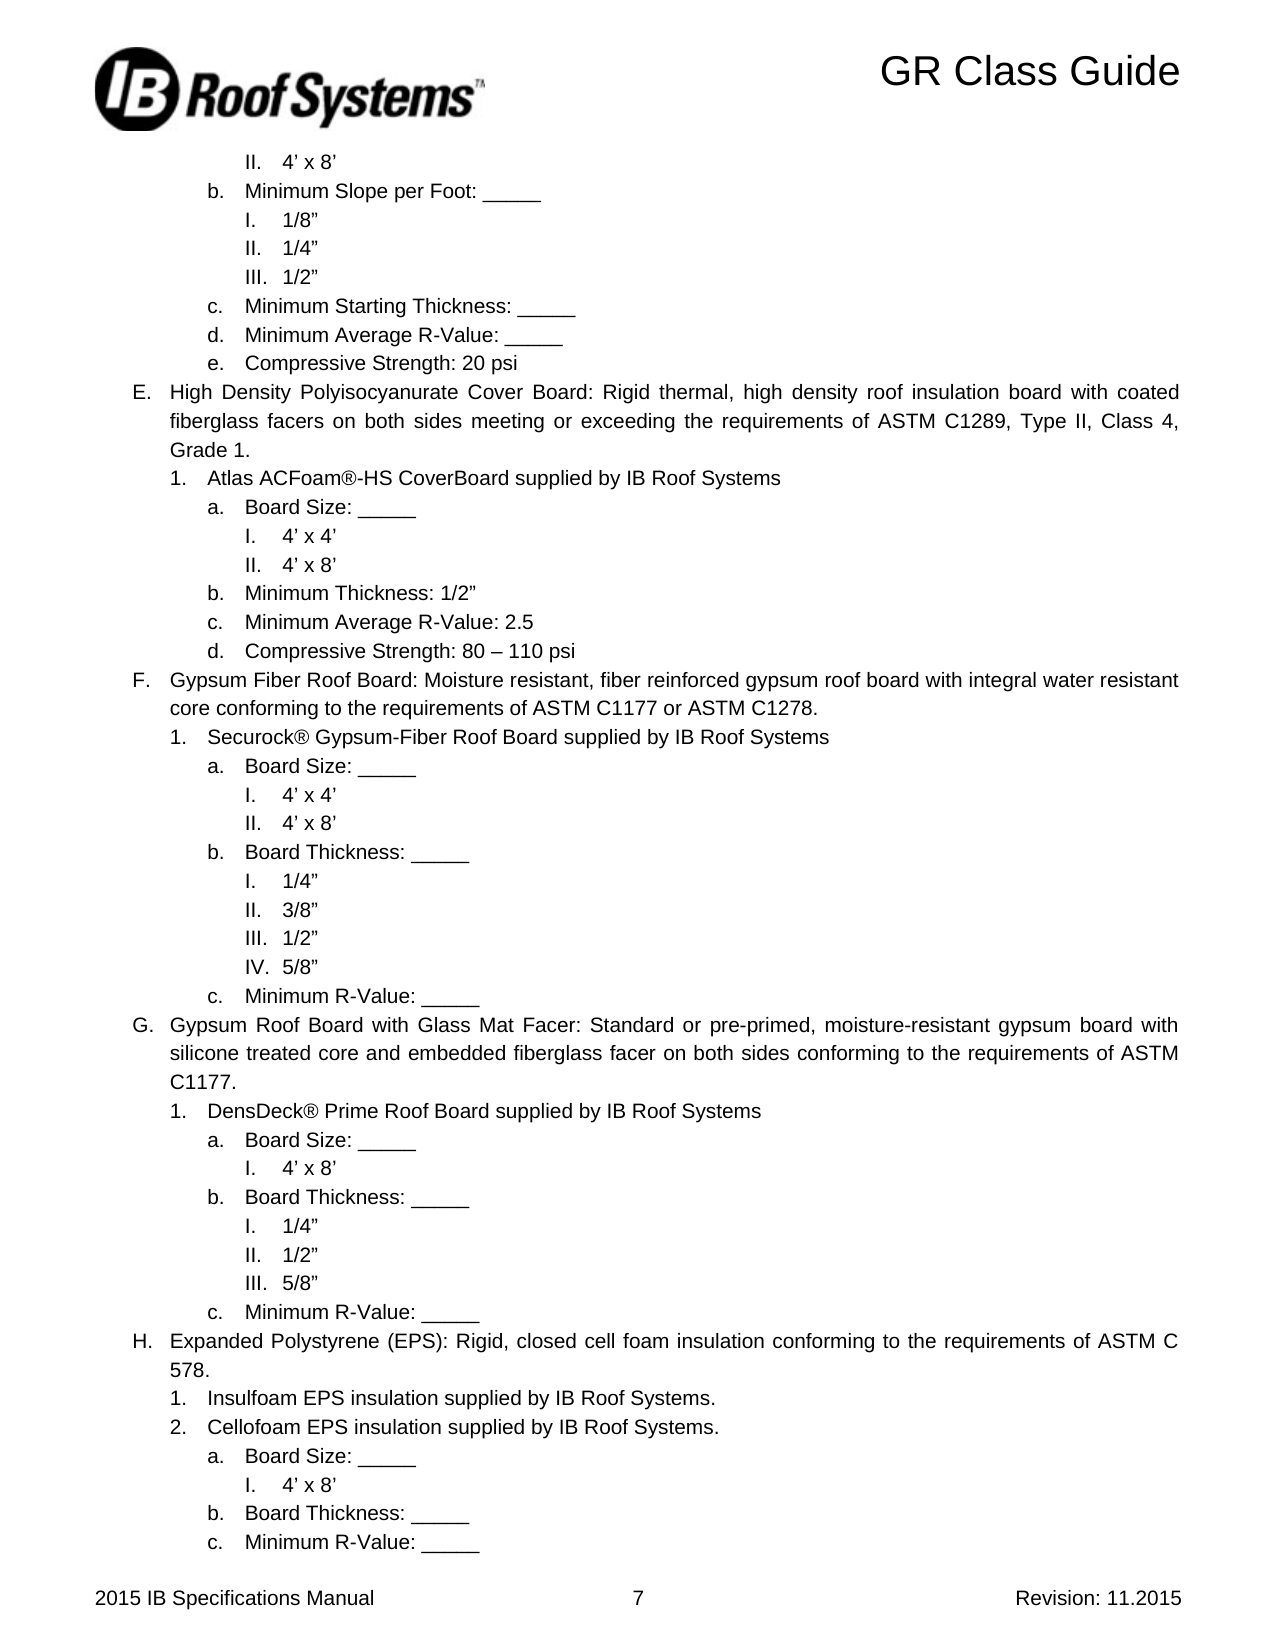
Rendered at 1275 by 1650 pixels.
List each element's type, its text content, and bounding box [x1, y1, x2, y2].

list 1/4” [244, 869, 1181, 893]
list 1/4” [244, 1214, 1181, 1238]
list 1/4” [244, 236, 1181, 260]
list Minimum R-Value: _____ [207, 984, 1181, 1008]
list Securock® Gypsum-Fiber Roof Board supplied by IB Roof Systems [169, 725, 1181, 749]
list Minimum R-Value: _____ [207, 1530, 1181, 1554]
list 4’ x 8’ [244, 1472, 1181, 1496]
list 4’ x 8’ [244, 811, 1181, 835]
picture [94, 47, 485, 131]
list Minimum Average R-Value: _____ [207, 322, 1181, 346]
list Board Size: _____ [207, 754, 1181, 778]
list Minimum Starting Thickness: _____ [207, 294, 1181, 318]
list Insulfoam EPS insulation supplied by IB Roof Systems. [169, 1386, 1181, 1410]
list High Density Polyisocyanurate Cover Board: Rigid thermal, high density roof insulation board with coated fiberglass facers on both sides meeting or exceeding the requirements of ASTM C1289, Type II, Class 4, Grade 1. [132, 380, 1181, 461]
list Board Size: _____ [207, 1127, 1181, 1151]
list DensDeck® Prime Roof Board supplied by IB Roof Systems [169, 1099, 1181, 1123]
list 1/2” [244, 926, 1181, 950]
list Board Thickness: _____ [207, 1501, 1181, 1525]
list 3/8” [244, 897, 1181, 921]
list Compressive Strength: 20 psi [207, 351, 1181, 375]
list Board Size: _____ [207, 495, 1181, 519]
list Atlas ACFoam®-HS CoverBoard supplied by IB Roof Systems [169, 466, 1181, 490]
list 1/8” [244, 207, 1181, 231]
list Board Thickness: _____ [207, 840, 1181, 864]
list 4’ x 4’ [244, 782, 1181, 806]
list Minimum Slope per Foot: _____ [207, 179, 1181, 203]
list 5/8” [244, 1271, 1181, 1295]
list 4’ x 8’ [244, 1156, 1181, 1180]
list Compressive Strength: 80 – 110 psi [207, 639, 1181, 663]
list 5/8” [244, 955, 1181, 979]
list 4’ x 8’ [244, 150, 1181, 174]
list Gypsum Fiber Roof Board: Moisture resistant, fiber reinforced gypsum roof board with integral water resistant core conforming to the requirements of ASTM C1177 or ASTM C1278. [132, 667, 1181, 720]
list Expanded Polystyrene (EPS): Rigid, closed cell foam insulation conforming to the requirements of ASTM C 578. [132, 1329, 1181, 1381]
list Board Size: _____ [207, 1444, 1181, 1468]
list Minimum R-Value: _____ [207, 1300, 1181, 1324]
list Minimum Thickness: 1/2” [207, 581, 1181, 605]
list 4’ x 8’ [244, 552, 1181, 576]
list Minimum Average R-Value: 2.5 [207, 610, 1181, 634]
list Cellofoam EPS insulation supplied by IB Roof Systems. [169, 1415, 1181, 1439]
list Gypsum Roof Board with Glass Mat Facer: Standard or pre-primed, moisture-resistant gypsum board with silicone treated core and embedded fiberglass facer on both sides conforming to the requirements of ASTM C1177. [132, 1012, 1181, 1094]
list Board Thickness: _____ [207, 1185, 1181, 1209]
list 4’ x 4’ [244, 524, 1181, 548]
list 1/2” [244, 265, 1181, 289]
list 1/2” [244, 1242, 1181, 1266]
